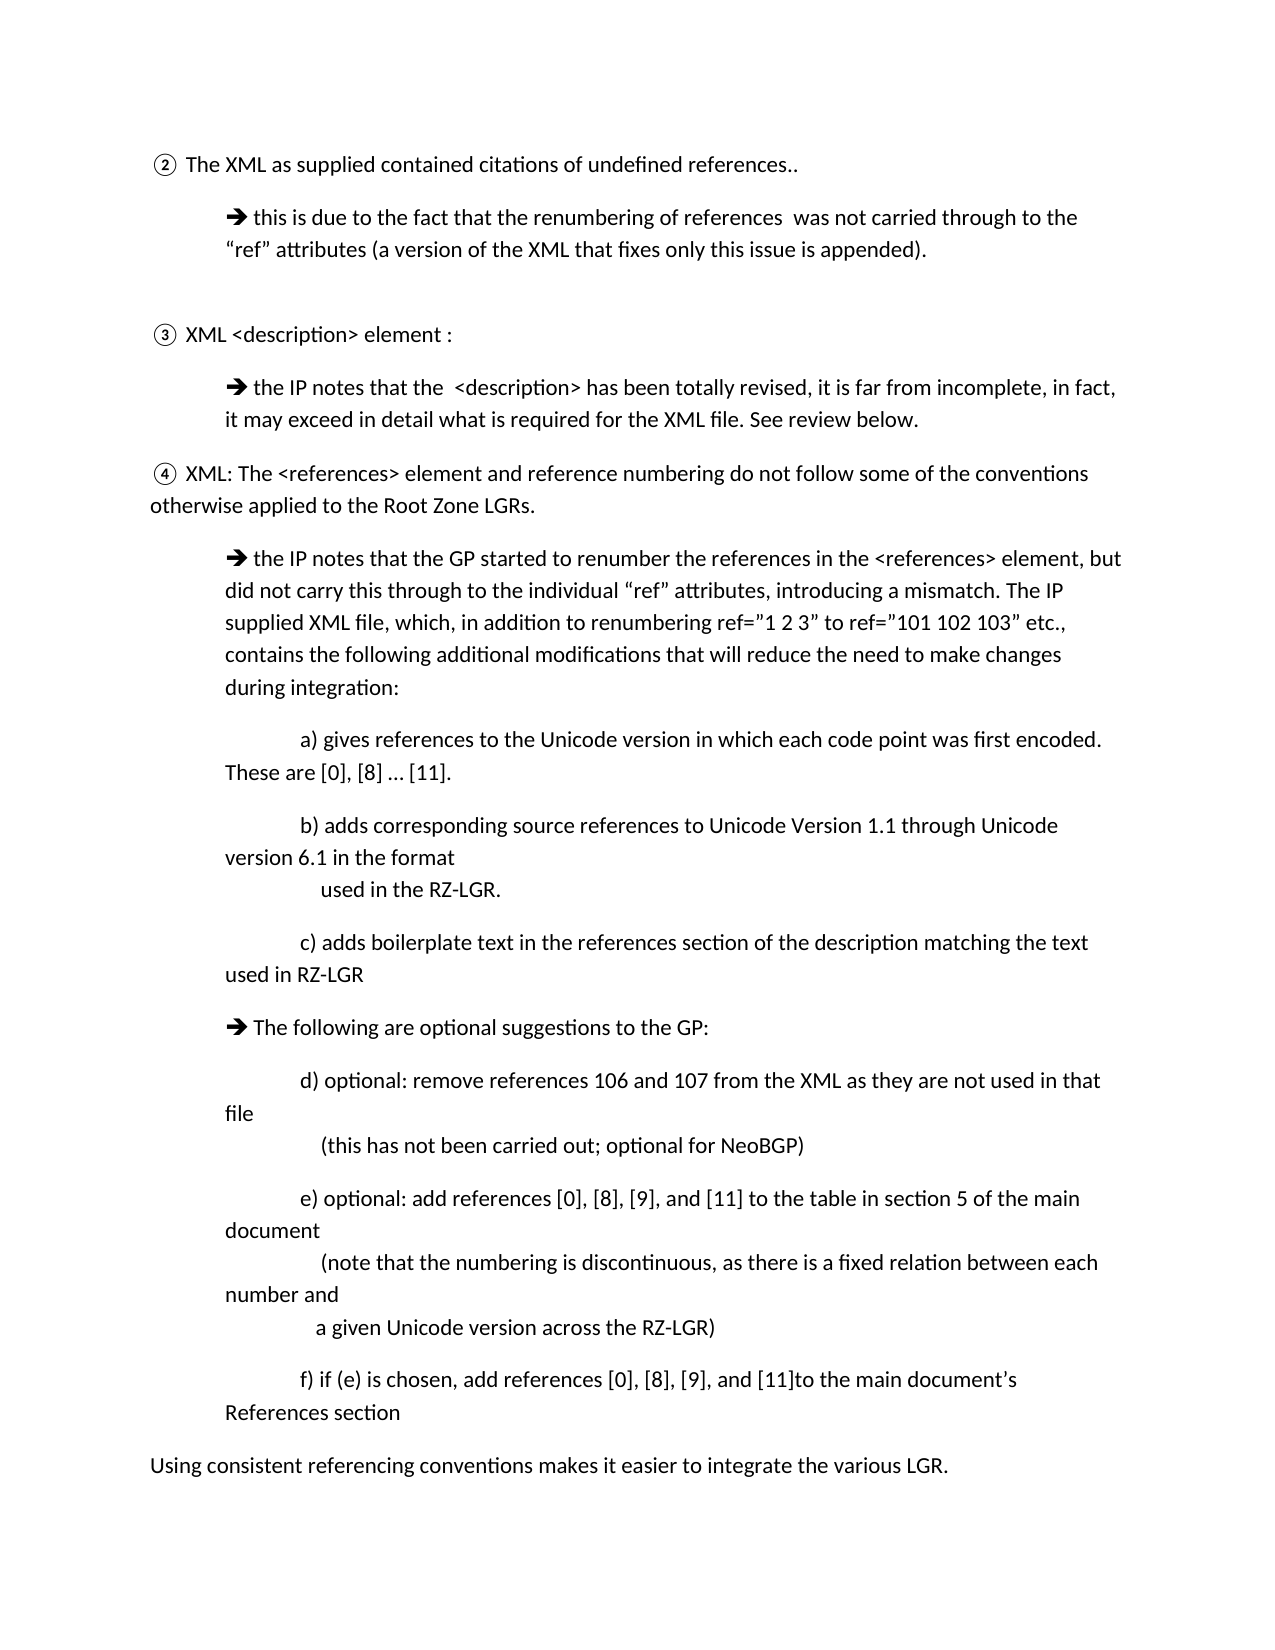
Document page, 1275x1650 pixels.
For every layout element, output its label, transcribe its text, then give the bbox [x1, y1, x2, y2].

text the IP notes that the <description> has been totally revised, it is far from incomplete, in fact, it may exceed in detail what is required for the XML file. See review below. [225, 373, 1125, 434]
text b) adds corresponding source references to Unicode Version 1.1 through Unicode version 6.1 in the format used in the RZ-LGR. [225, 811, 1125, 903]
text ③ XML <description> element : [150, 288, 1125, 348]
text a) gives references to the Unicode version in which each code point was first encoded. These are [0], [8] … [11]. [225, 726, 1125, 786]
text this is due to the fact that the renumbering of references was not carried through to the “ref” attributes (a version of the XML that fixes only this issue is appended). [225, 203, 1125, 263]
text The following are optional suggestions to the GP: [225, 1013, 1125, 1041]
text f) if (e) is chosen, add references [0], [8], [9], and [11]to the main document’s References section [225, 1366, 1125, 1426]
text the IP notes that the GP started to renumber the references in the <references> element, but did not carry this through to the individual “ref” attributes, introducing a mismatch. The IP supplied XML file, which, in addition to renumbering ref=”1 2 3” to ref=”101 102 103” etc., contains the following additional modifications that will reduce the need to make changes during integration: [225, 544, 1125, 701]
text Using consistent referencing conventions makes it easier to integrate the various LGR. [150, 1451, 1125, 1479]
text ④ XML: The <references> element and reference numbering do not follow some of the conventions otherwise applied to the Root Zone LGRs. [150, 459, 1125, 519]
text d) optional: remove references 106 and 107 from the XML as they are not used in that file (this has not been carried out; optional for NeoBGP) [225, 1066, 1125, 1159]
text c) adds boilerplate text in the references section of the description matching the text used in RZ-LGR [225, 928, 1125, 988]
text ② The XML as supplied contained citations of undefined references.. [150, 150, 1125, 178]
text e) optional: add references [0], [8], [9], and [11] to the table in section 5 of the main document (note that the numbering is discontinuous, as there is a fixed relation between each number and a given Unicode version across the RZ-LGR) [225, 1184, 1125, 1341]
